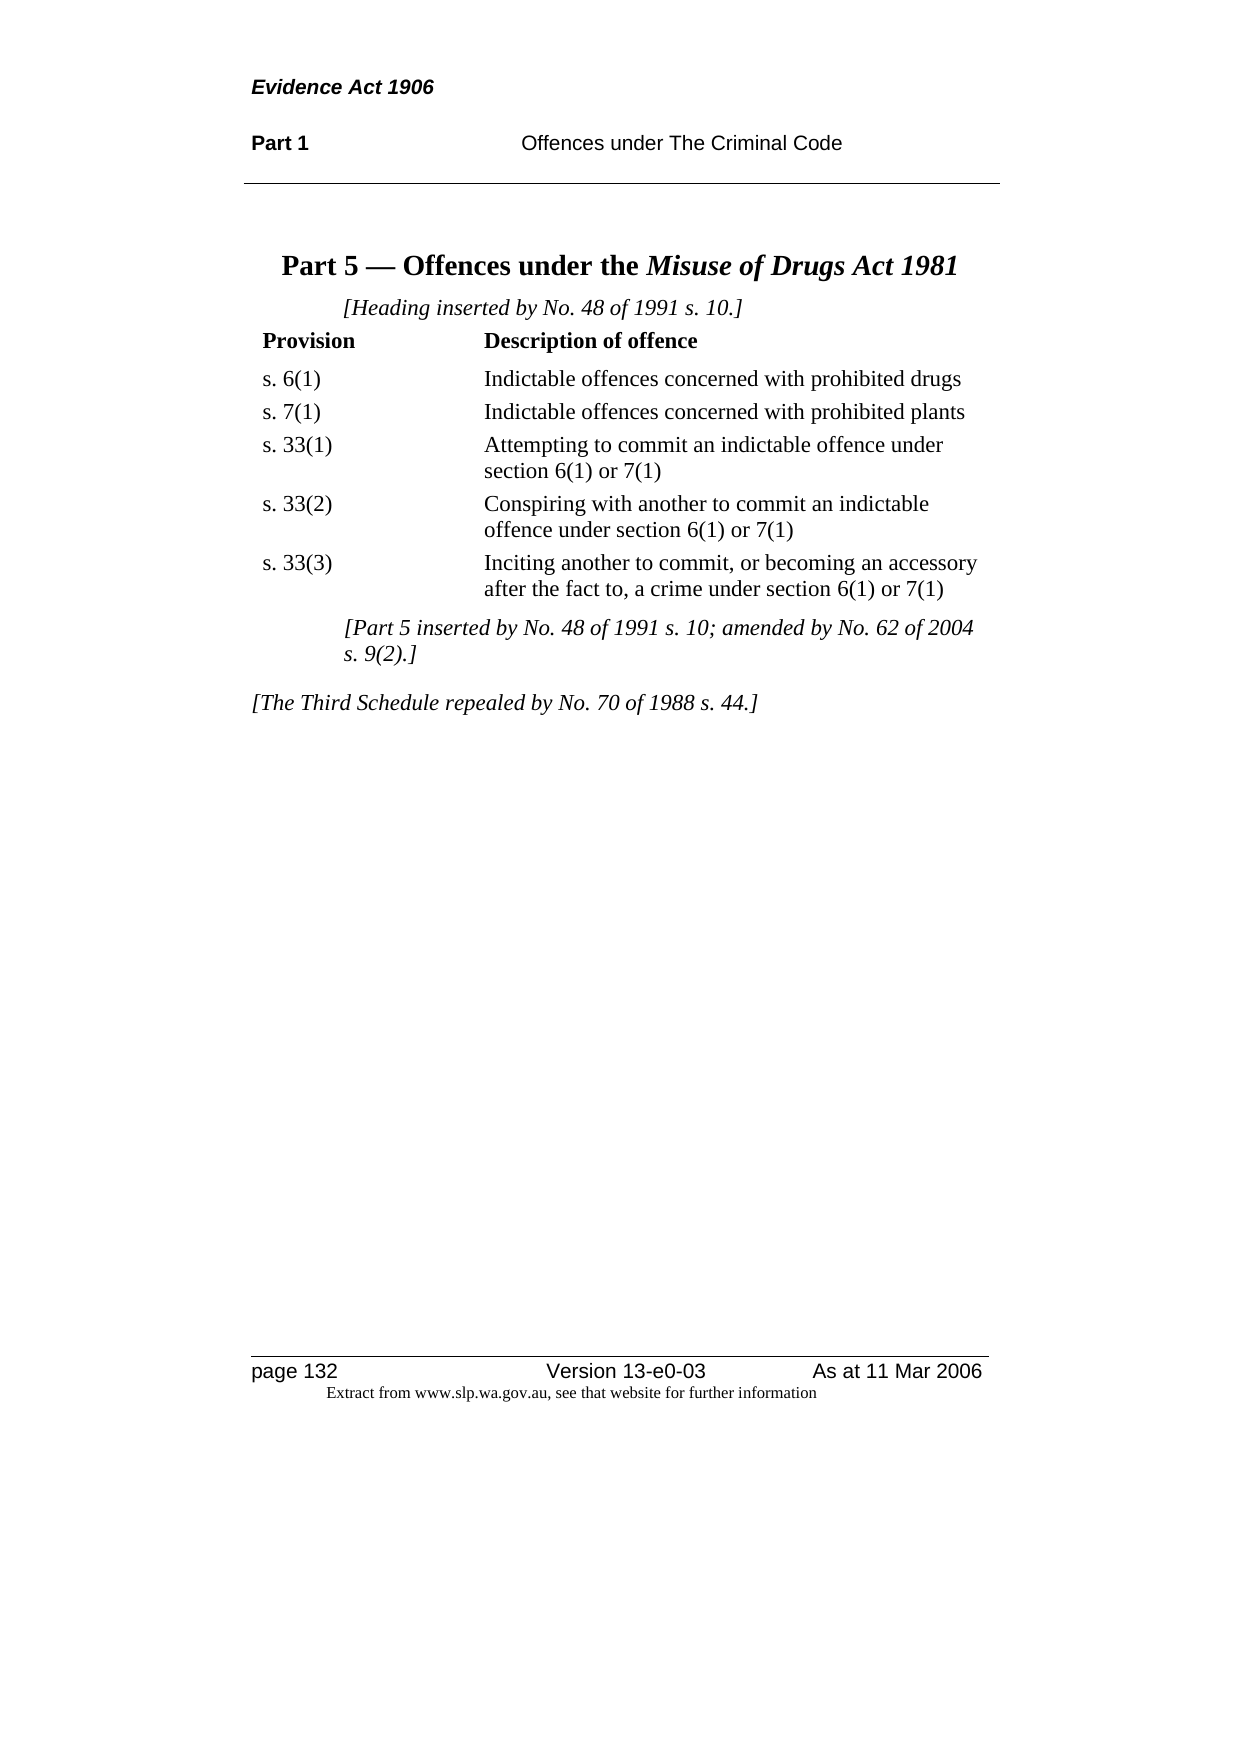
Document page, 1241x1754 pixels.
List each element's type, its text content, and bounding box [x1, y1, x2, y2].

table_cell Indictable offences concerned with prohibited drugs [473, 359, 989, 392]
table_cell s. 6(1) [251, 359, 473, 392]
table_cell Indictable offences concerned with prohibited plants [473, 392, 989, 424]
table_cell Inciting another to commit, or becoming an accessory after the fact to, a crime under section 6(1) or 7(1) [473, 543, 989, 601]
table_cell s. 33(1) [251, 425, 473, 483]
subtitle Part 5 — Offences under the Misuse of Drugs Act 1981 [251, 248, 989, 282]
table_cell s. 7(1) [251, 392, 473, 424]
table_cell Conspiring with another to commit an indictable offence under section 6(1) or 7(1) [473, 484, 989, 542]
text [Part 5 inserted by No. 48 of 1991 s. 10; amended by No. 62 of 2004 s. 9(2).] [251, 614, 989, 667]
table_header Provision [251, 320, 473, 359]
text [The Third Schedule repealed by No. 70 of 1988 s. 44.] [251, 689, 989, 716]
table_cell Attempting to commit an indictable offence under section 6(1) or 7(1) [473, 425, 989, 483]
table_cell s. 33(3) [251, 543, 473, 601]
table_header Description of offence [473, 320, 989, 359]
table_cell s. 33(2) [251, 484, 473, 542]
subtitle [Heading inserted by No. 48 of 1991 s. 10.] [251, 294, 989, 320]
